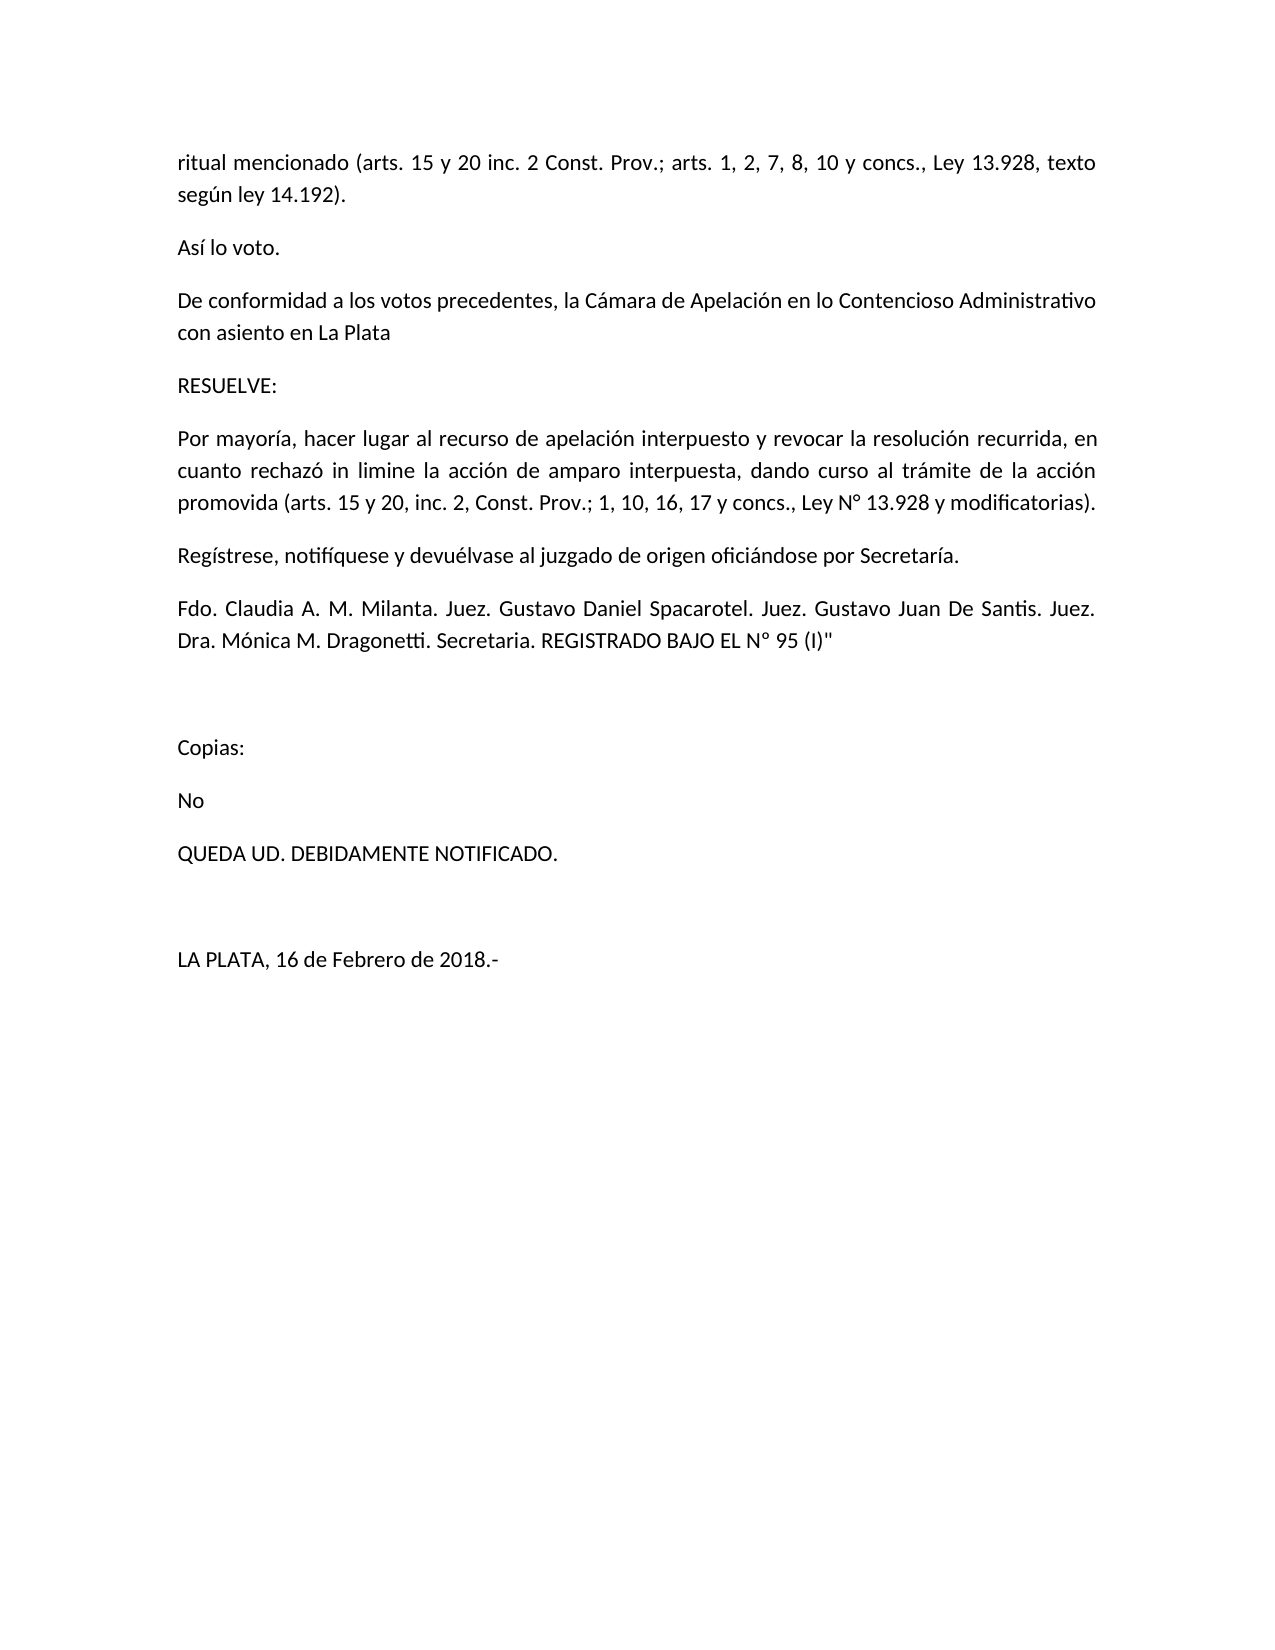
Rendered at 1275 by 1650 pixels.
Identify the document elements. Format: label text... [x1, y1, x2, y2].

text De conformidad a los votos precedentes, la Cámara de Apelación en lo Contencioso Administrativo con asiento en La Plata [177, 286, 1098, 346]
text RESUELVE: [177, 371, 1098, 399]
text Copias: [177, 733, 1098, 761]
text QUEDA UD. DEBIDAMENTE NOTIFICADO. [177, 839, 1098, 867]
text Por mayoría, hacer lugar al recurso de apelación interpuesto y revocar la resolución recurrida, en cuanto rechazó in limine la acción de amparo interpuesta, dando curso al trámite de la acción promovida (arts. 15 y 20, inc. 2, Const. Prov.; 1, 10, 16, 17 y concs., Ley N° 13.928 y modificatorias). [177, 424, 1098, 516]
text Fdo. Claudia A. M. Milanta. Juez. Gustavo Daniel Spacarotel. Juez. Gustavo Juan De Santis. Juez. Dra. Mónica M. Dragonetti. Secretaria. REGISTRADO BAJO EL Nº 95 (I)" [177, 594, 1098, 655]
text Regístrese, notifíquese y devuélvase al juzgado de origen oficiándose por Secretaría. [177, 541, 1098, 569]
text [177, 148, 1098, 208]
text No [177, 786, 1098, 814]
text LA PLATA, 16 de Febrero de 2018.- [177, 945, 1098, 973]
text Así lo voto. [177, 233, 1098, 261]
